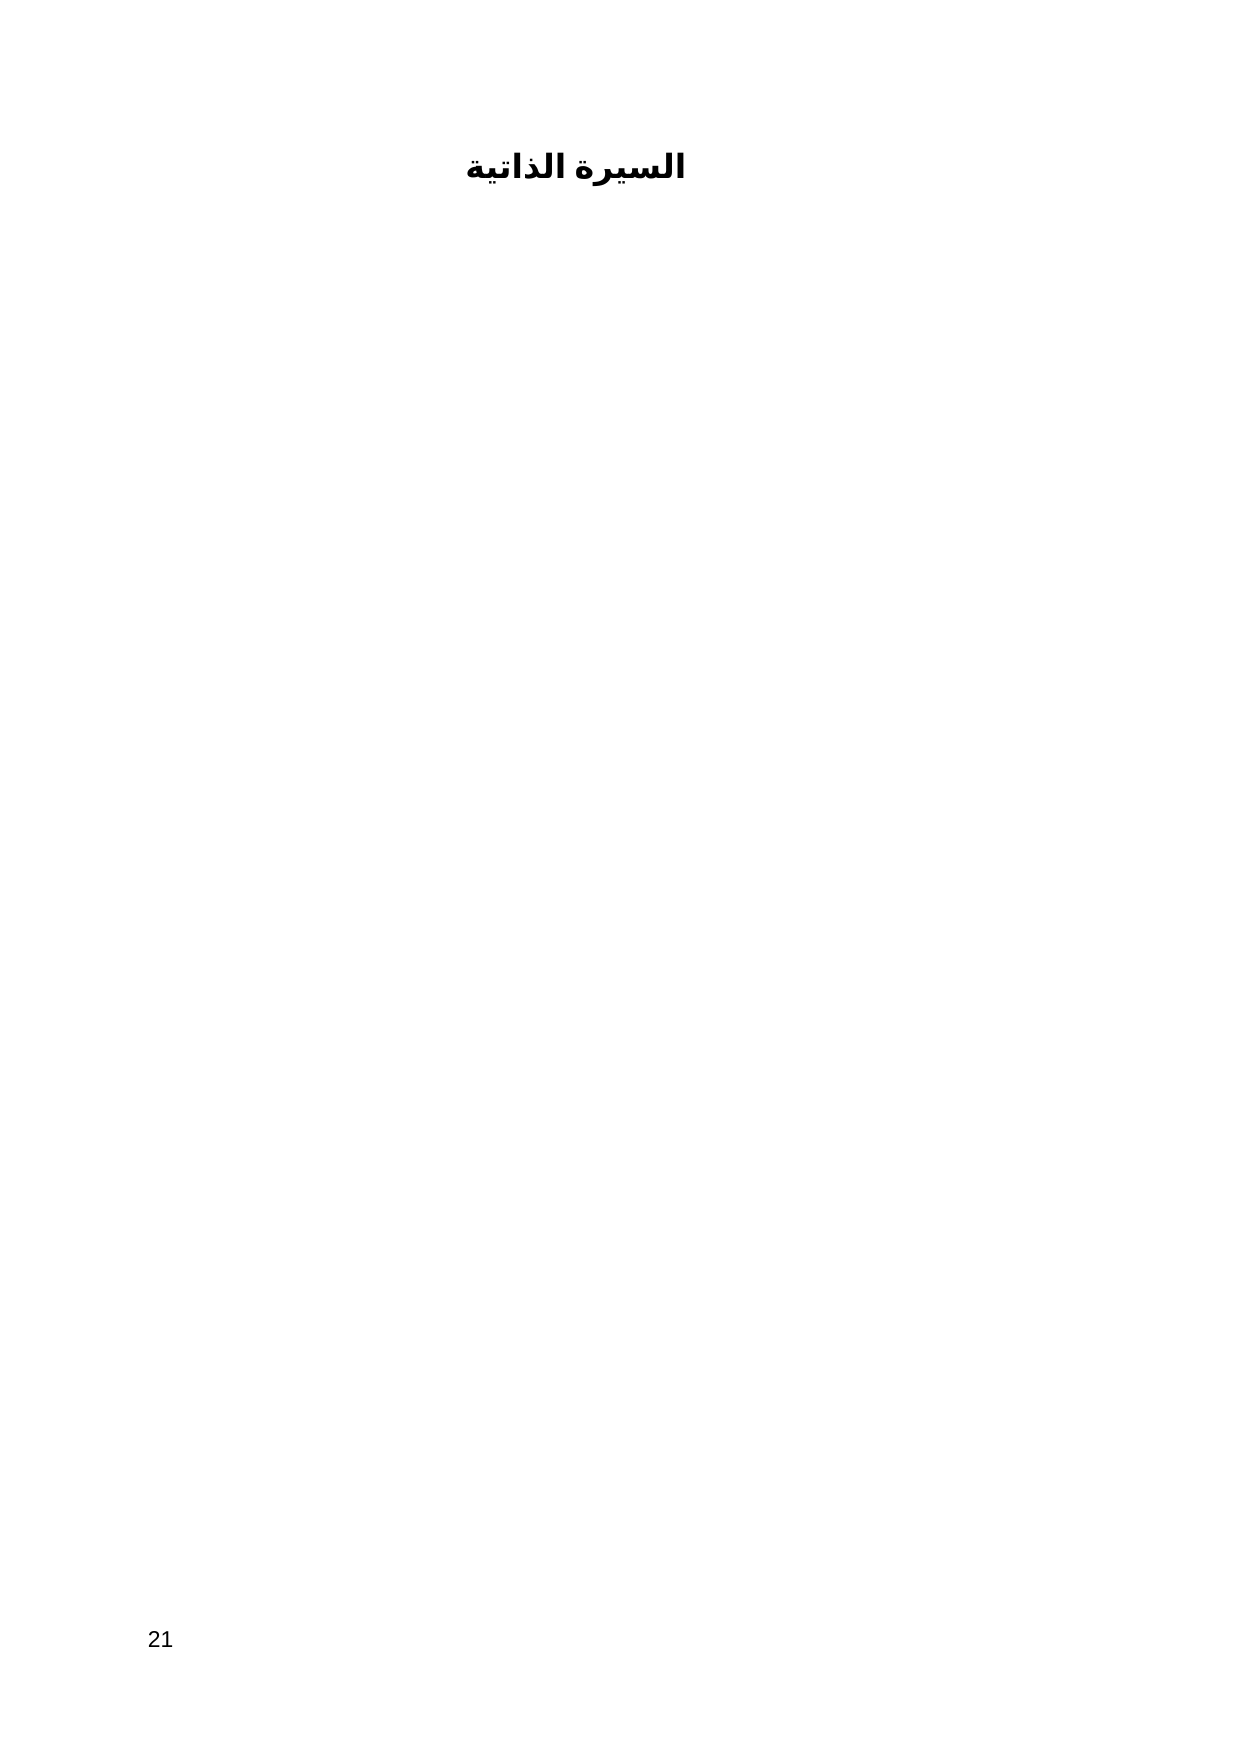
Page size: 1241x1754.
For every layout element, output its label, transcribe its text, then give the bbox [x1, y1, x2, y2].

text السيرة الذاتية [148, 148, 1004, 186]
